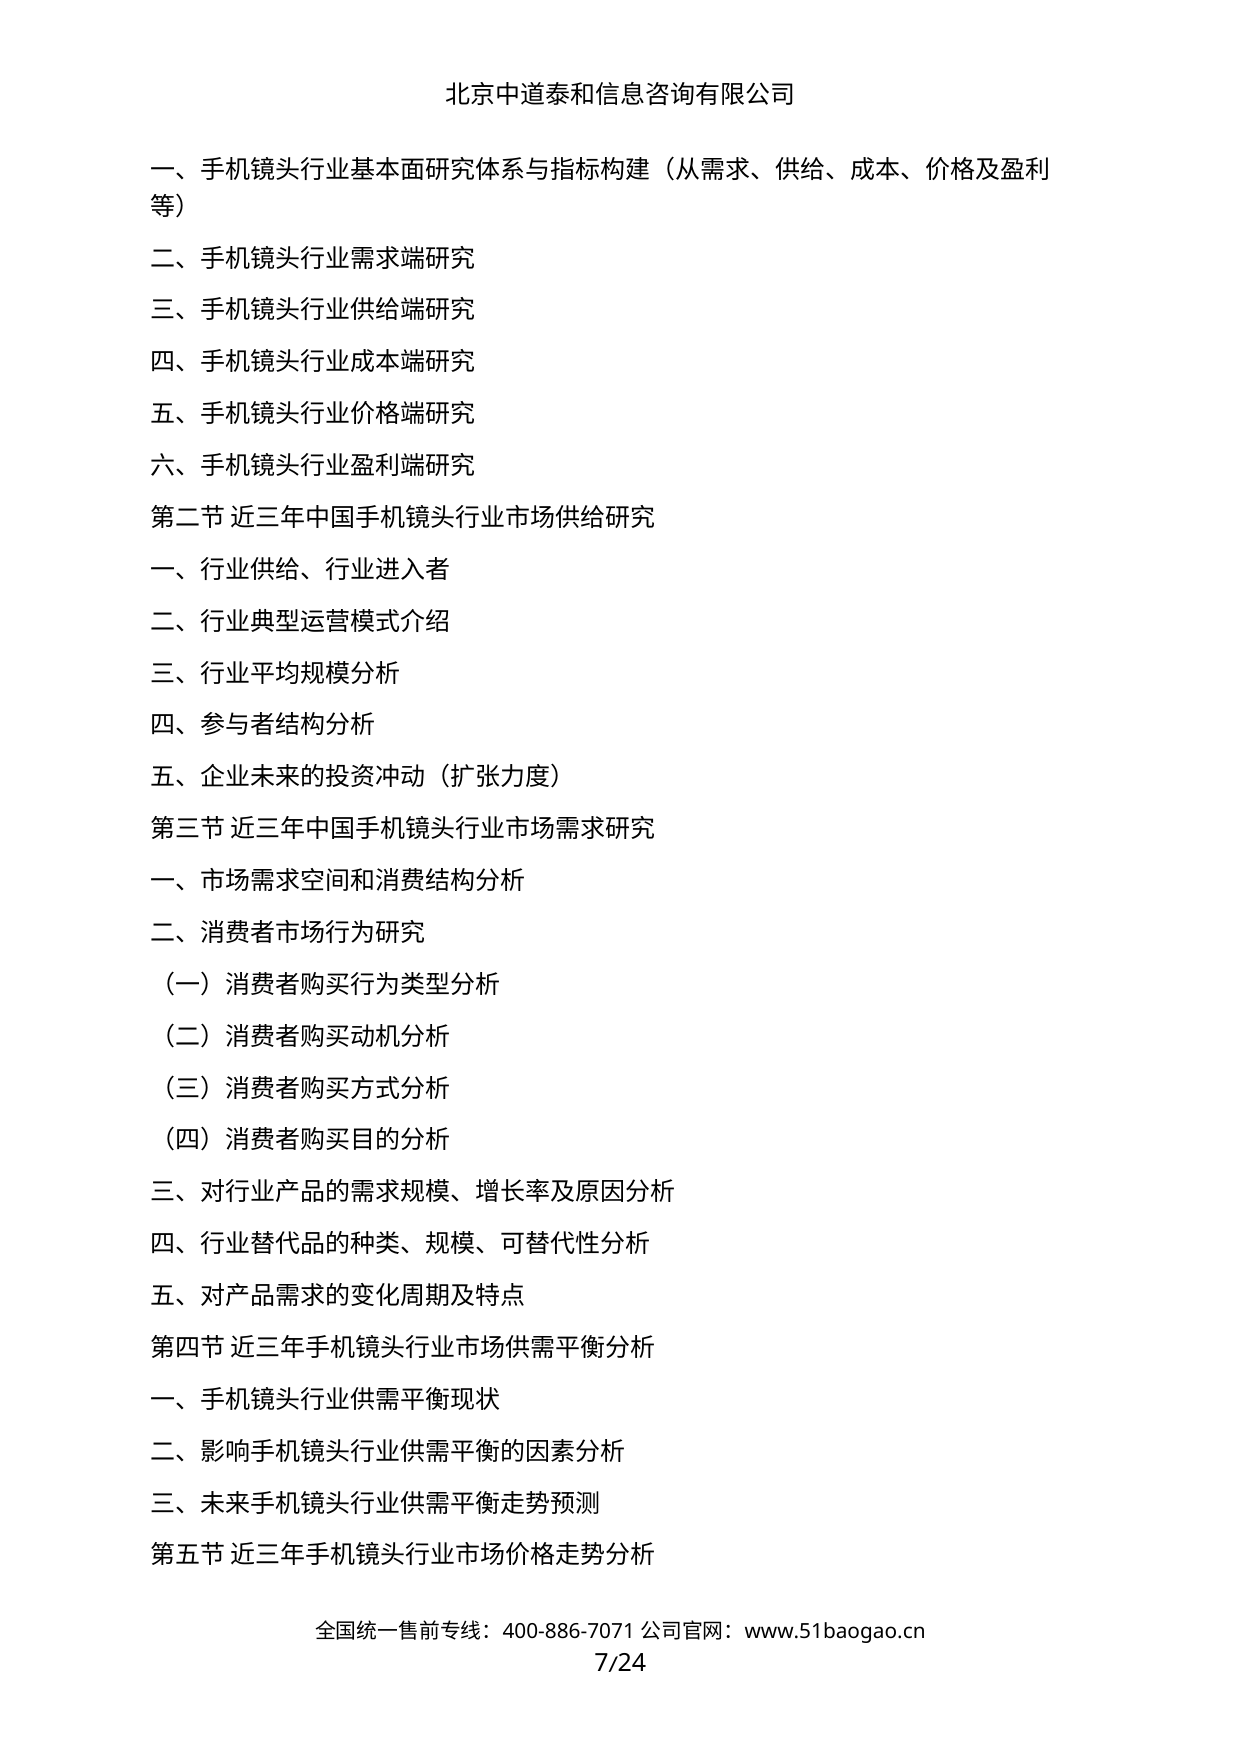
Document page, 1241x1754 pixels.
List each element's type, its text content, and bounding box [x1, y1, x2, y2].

text 二、影响手机镜头行业供需平衡的因素分析 [150, 1431, 1090, 1467]
text 三、行业平均规模分析 [150, 653, 1090, 689]
text 二、行业典型运营模式介绍 [150, 601, 1090, 637]
text 一、手机镜头行业供需平衡现状 [150, 1379, 1090, 1416]
text 二、手机镜头行业需求端研究 [150, 238, 1090, 274]
text 一、市场需求空间和消费结构分析 [150, 861, 1090, 897]
text 六、手机镜头行业盈利端研究 [150, 446, 1090, 482]
text 四、参与者结构分析 [150, 705, 1090, 741]
text 三、手机镜头行业供给端研究 [150, 290, 1090, 326]
text （四）消费者购买目的分析 [150, 1120, 1090, 1156]
text 第二节 近三年中国手机镜头行业市场供给研究 [150, 497, 1090, 534]
text 一、手机镜头行业基本面研究体系与指标构建（从需求、供给、成本、价格及盈利等） [150, 150, 1090, 222]
text 一、行业供给、行业进入者 [150, 549, 1090, 586]
text 五、企业未来的投资冲动（扩张力度） [150, 757, 1090, 793]
text 第四节 近三年手机镜头行业市场供需平衡分析 [150, 1327, 1090, 1364]
text （一）消费者购买行为类型分析 [150, 964, 1090, 1001]
text （三）消费者购买方式分析 [150, 1068, 1090, 1104]
text 四、行业替代品的种类、规模、可替代性分析 [150, 1224, 1090, 1260]
text 第三节 近三年中国手机镜头行业市场需求研究 [150, 809, 1090, 845]
text 三、未来手机镜头行业供需平衡走势预测 [150, 1483, 1090, 1519]
text 四、手机镜头行业成本端研究 [150, 342, 1090, 378]
text 二、消费者市场行为研究 [150, 912, 1090, 949]
text （二）消费者购买动机分析 [150, 1016, 1090, 1052]
text 三、对行业产品的需求规模、增长率及原因分析 [150, 1172, 1090, 1208]
text 五、手机镜头行业价格端研究 [150, 394, 1090, 430]
text 五、对产品需求的变化周期及特点 [150, 1276, 1090, 1312]
text 第五节 近三年手机镜头行业市场价格走势分析 [150, 1535, 1090, 1571]
